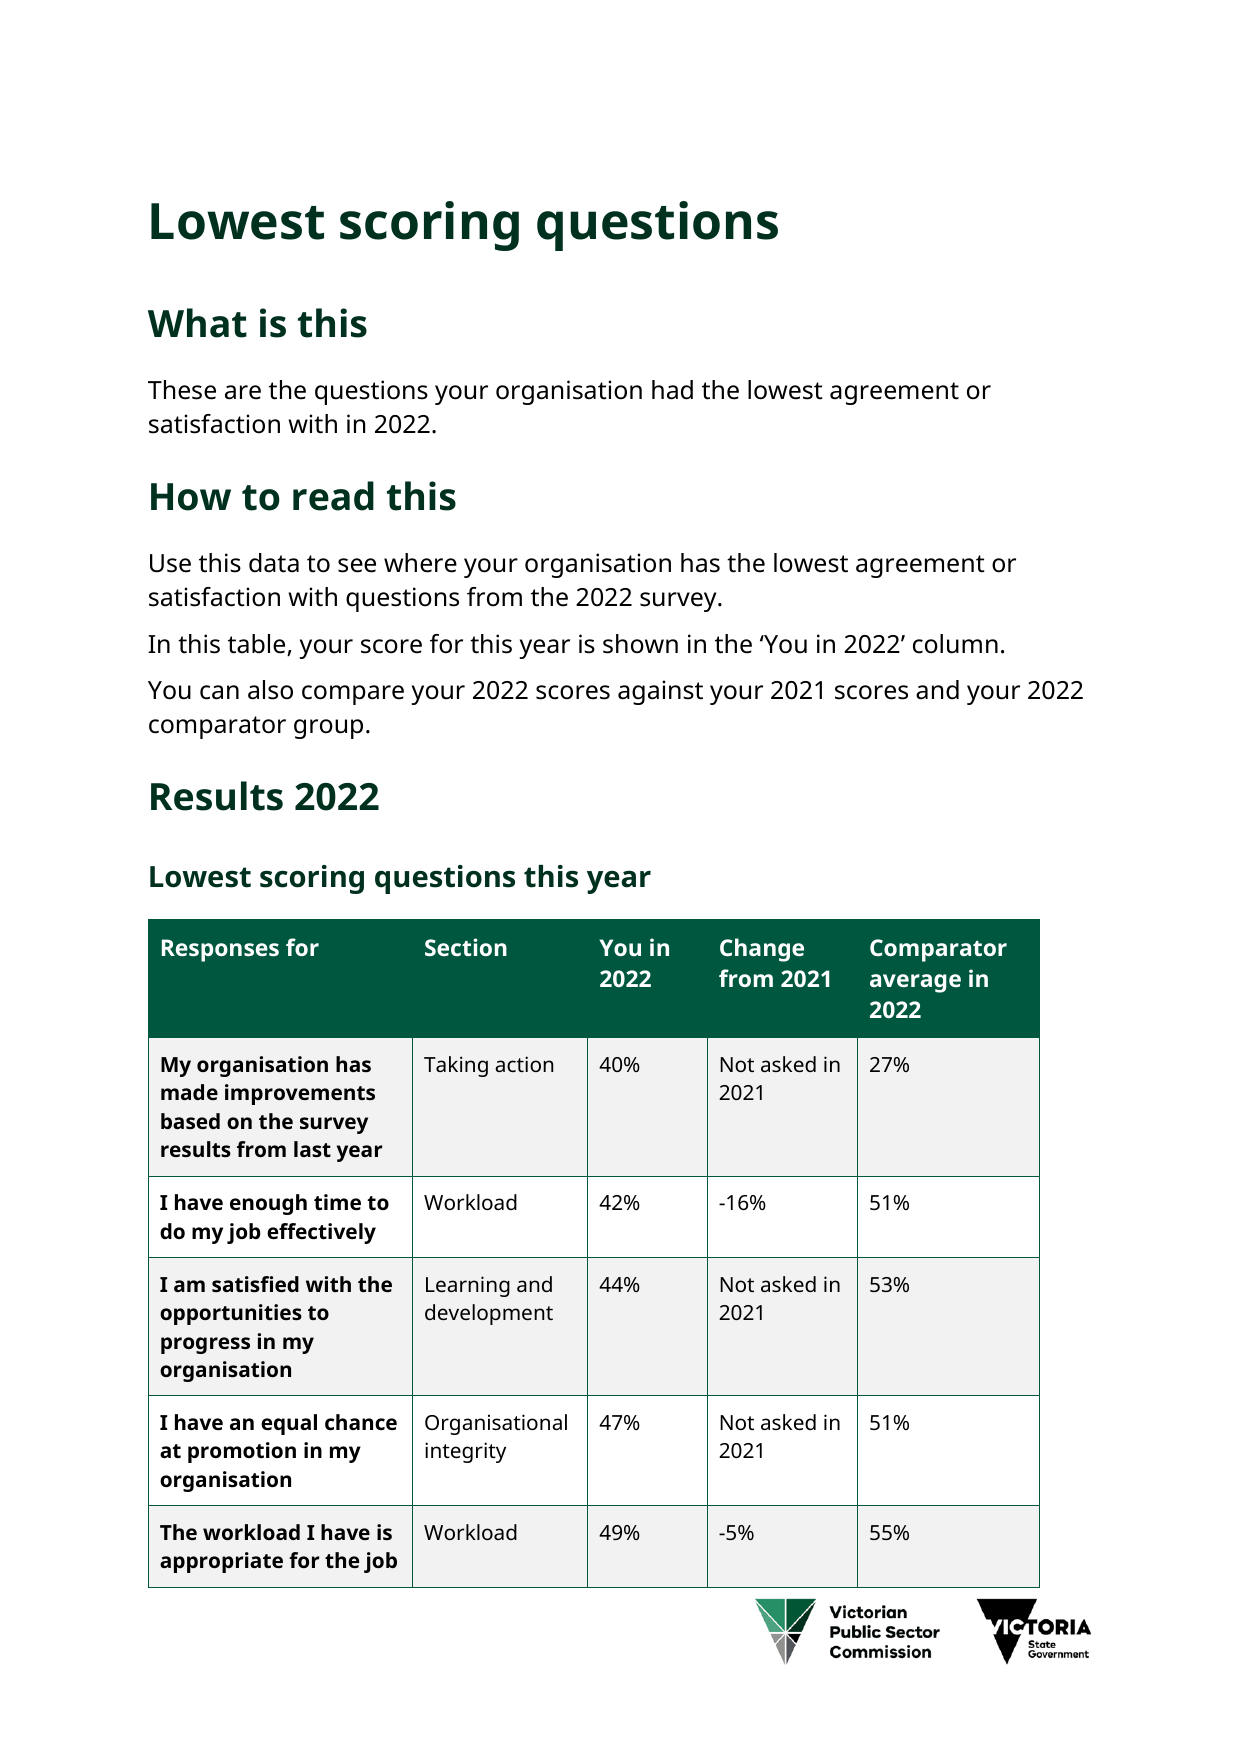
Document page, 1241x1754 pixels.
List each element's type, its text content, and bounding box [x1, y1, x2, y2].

table_cell Workload [413, 1177, 587, 1257]
table_cell Not asked in 2021 [708, 1258, 857, 1395]
table_cell I am satisfied with the opportunities to progress in my organisation [149, 1258, 412, 1395]
table_cell 44% [588, 1258, 707, 1395]
text Use this data to see where your organisation has the lowest agreement or satisfaction with questions from the 2022 survey. [148, 546, 1092, 614]
table_cell 53% [858, 1258, 1039, 1395]
table_cell -16% [708, 1177, 857, 1257]
table_header Section [413, 920, 587, 1037]
subtitle Results 2022 [148, 770, 1092, 821]
table_cell 27% [858, 1038, 1039, 1176]
table_header Comparator average in 2022 [858, 920, 1039, 1037]
table_cell Organisational integrity [413, 1396, 587, 1505]
table_cell 51% [858, 1396, 1039, 1505]
table_cell 49% [588, 1506, 707, 1587]
subtitle Lowest scoring questions this year [148, 856, 1092, 896]
table_cell 42% [588, 1177, 707, 1257]
table_header Change from 2021 [708, 920, 857, 1037]
table_cell Taking action [413, 1038, 587, 1176]
table_cell -5% [708, 1506, 857, 1587]
subtitle Lowest scoring questions [148, 186, 1092, 254]
picture [754, 1598, 1093, 1666]
text In this table, your score for this year is shown in the ‘You in 2022’ column. [148, 626, 1092, 661]
table_cell I have enough time to do my job effectively [149, 1177, 412, 1257]
table_cell Learning and development [413, 1258, 587, 1395]
text You can also compare your 2022 scores against your 2021 scores and your 2022 comparator group. [148, 673, 1092, 741]
table_cell Not asked in 2021 [708, 1038, 857, 1176]
table_header You in 2022 [588, 920, 707, 1037]
subtitle How to read this [148, 470, 1092, 521]
table_cell Not asked in 2021 [708, 1396, 857, 1505]
table_header Responses for [149, 920, 412, 1037]
table_cell 55% [858, 1506, 1039, 1587]
text These are the questions your organisation had the lowest agreement or satisfaction with in 2022. [148, 373, 1092, 441]
table_cell My organisation has made improvements based on the survey results from last year [149, 1038, 412, 1176]
subtitle What is this [148, 297, 1092, 348]
table_cell Workload [413, 1506, 587, 1587]
table_cell 51% [858, 1177, 1039, 1257]
table_cell The workload I have is appropriate for the job that I do [149, 1506, 412, 1587]
table_cell 40% [588, 1038, 707, 1176]
table_cell 47% [588, 1396, 707, 1505]
table_cell I have an equal chance at promotion in my organisation [149, 1396, 412, 1505]
